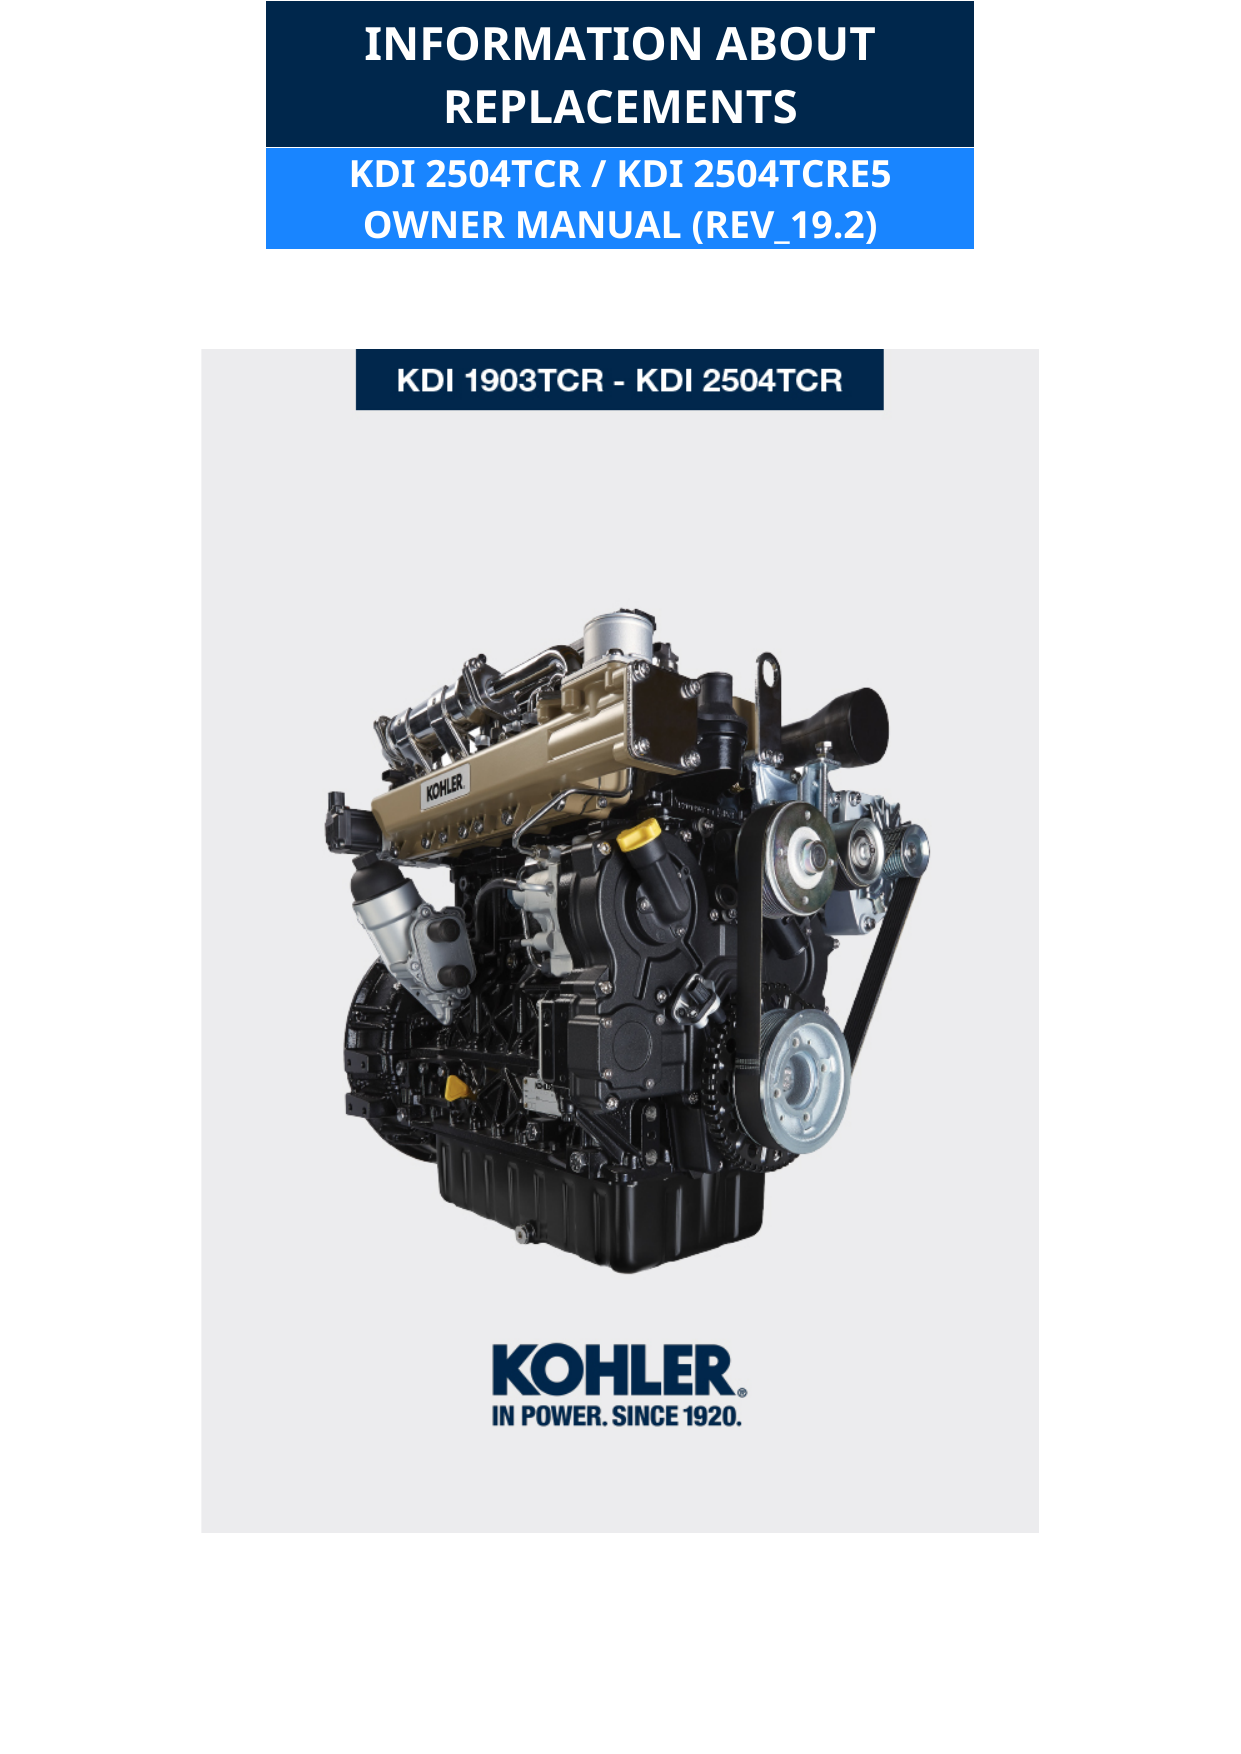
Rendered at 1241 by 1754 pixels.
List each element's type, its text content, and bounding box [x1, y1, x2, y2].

picture [201, 349, 1039, 1533]
table_cell KDI 2504TCR / KDI 2504TCRE5 Owner Manual (Rev_19.2) [266, 148, 974, 249]
table_header Information about replacements [266, 1, 974, 147]
